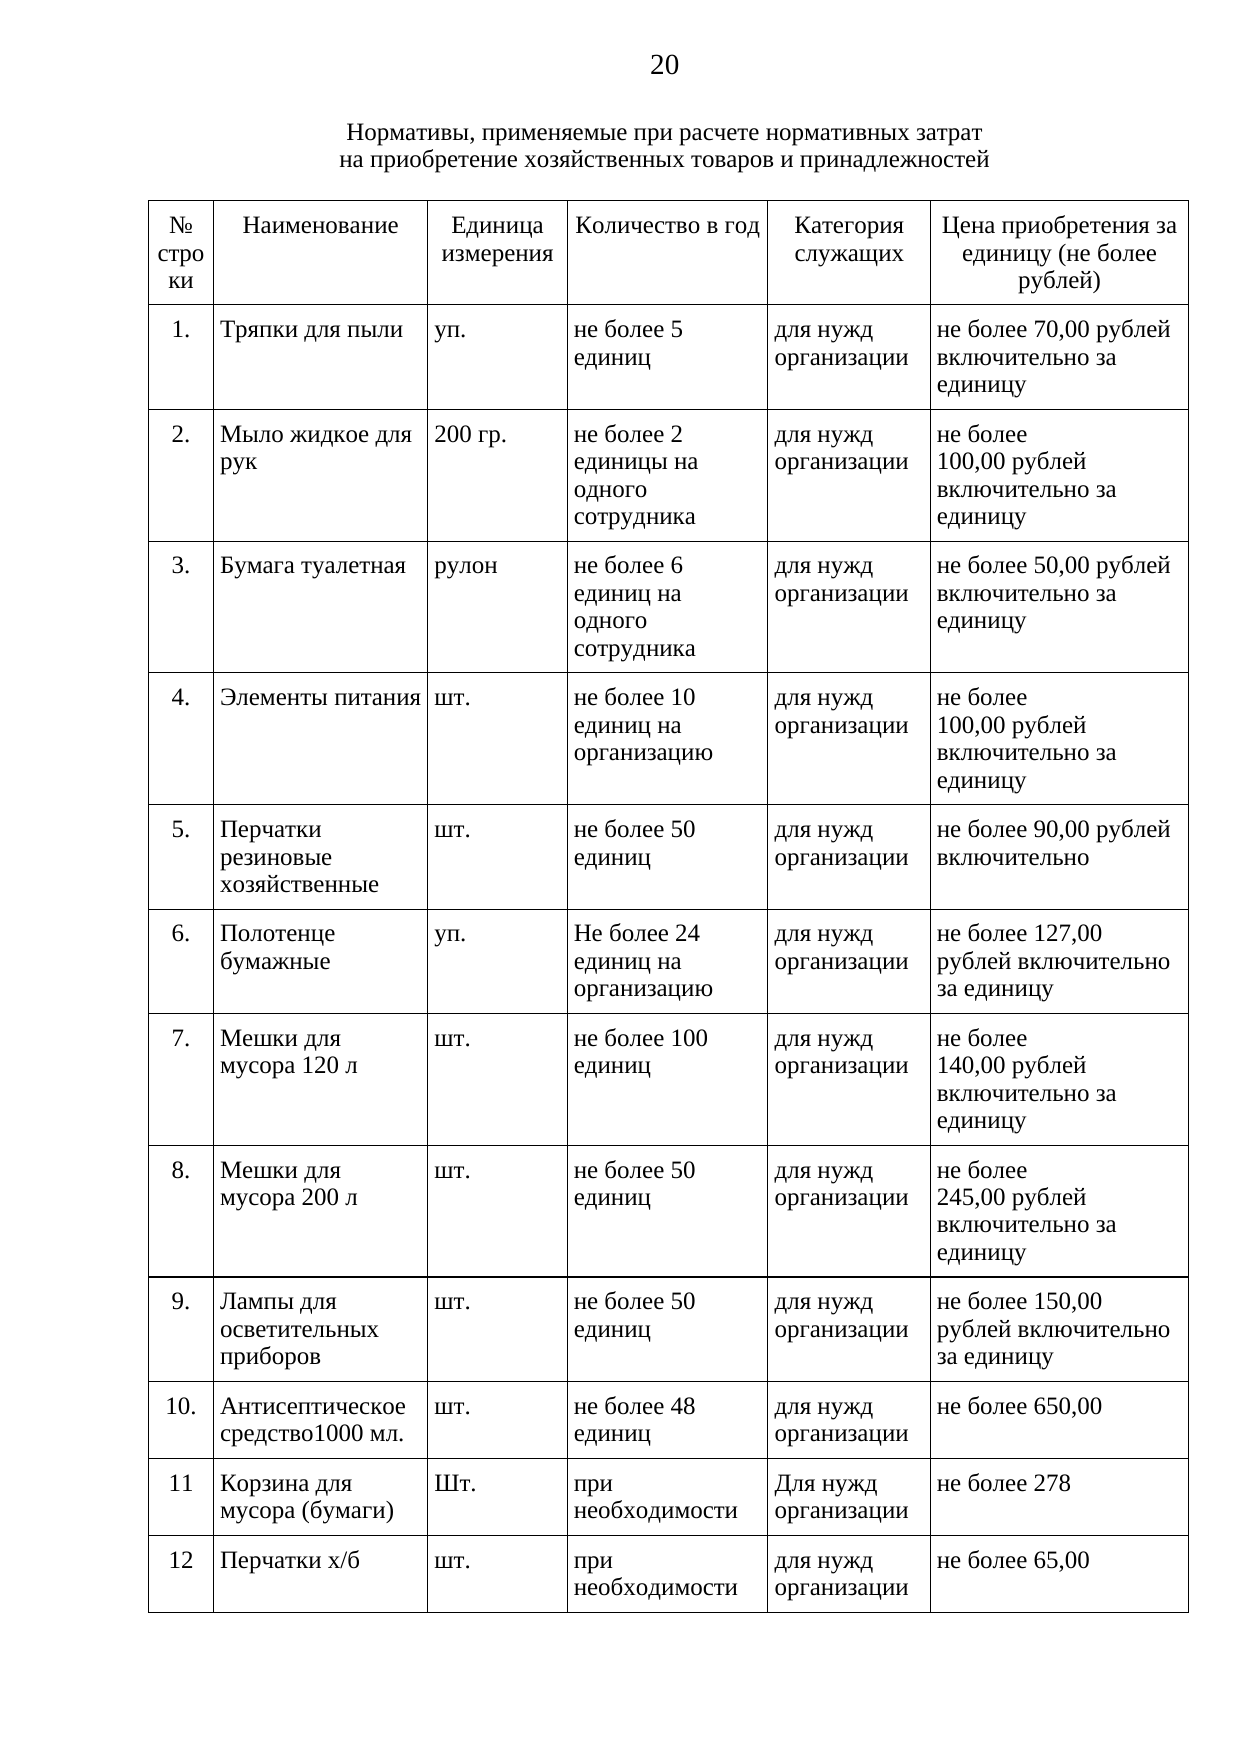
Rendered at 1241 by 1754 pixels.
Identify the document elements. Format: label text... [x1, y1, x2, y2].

table_cell Шт. [428, 1459, 567, 1535]
table_cell 2. [149, 410, 213, 541]
table_cell шт. [428, 1382, 567, 1458]
table_cell не более 5 единиц [568, 305, 767, 409]
table_cell при необходимости [568, 1536, 767, 1612]
table_cell 6. [149, 910, 213, 1013]
table_cell для нужд организации [768, 805, 930, 908]
table_cell 12 [149, 1536, 213, 1612]
table_cell уп. [428, 910, 567, 1013]
table_cell Элементы питания [214, 673, 427, 804]
table_cell шт. [428, 805, 567, 908]
table_cell для нужд организации [768, 542, 930, 672]
table_cell 200 гр. [428, 410, 567, 541]
table_cell для нужд организации [768, 910, 930, 1013]
table_cell не более 278 [931, 1459, 1188, 1535]
table_cell не более 6 единиц на одного сотрудника [568, 542, 767, 672]
table_cell при необходимости [568, 1459, 767, 1535]
table_cell шт. [428, 1014, 567, 1144]
table_cell для нужд организации [768, 305, 930, 409]
table_cell не более 245,00 рублей включительно за единицу [931, 1146, 1188, 1276]
table_header № строки [149, 201, 213, 304]
table_cell не более 100,00 рублей включительно за единицу [931, 673, 1188, 804]
table_cell не более 50 единиц [568, 805, 767, 908]
table_cell 7. [149, 1014, 213, 1144]
table_cell шт. [428, 673, 567, 804]
table_header Наименование [214, 201, 427, 304]
table_cell для нужд организации [768, 1382, 930, 1458]
table_cell не более 150,00 рублей включительно за единицу [931, 1278, 1188, 1381]
table_header Количество в год [568, 201, 767, 304]
table_header Цена приобретения за единицу (не более рублей) [931, 201, 1188, 304]
table_cell не более 100,00 рублей включительно за единицу [931, 410, 1188, 541]
table_cell рулон [428, 542, 567, 672]
table_cell не более 50 единиц [568, 1278, 767, 1381]
table_cell Бумага туалетная [214, 542, 427, 672]
table_cell 9. [149, 1278, 213, 1381]
table_cell 5. [149, 805, 213, 908]
table_cell не более 650,00 [931, 1382, 1188, 1458]
table_cell не более 100 единиц [568, 1014, 767, 1144]
table_cell Лампы для осветительных приборов [214, 1278, 427, 1381]
table_cell 11 [149, 1459, 213, 1535]
table_header Категория служащих [768, 201, 930, 304]
table_cell для нужд организации [768, 673, 930, 804]
table_cell не более 90,00 рублей включительно [931, 805, 1188, 908]
table_cell Полотенце бумажные [214, 910, 427, 1013]
table_cell Корзина для мусора (бумаги) [214, 1459, 427, 1535]
table_cell не более 10 единиц на организацию [568, 673, 767, 804]
table_cell не более 70,00 рублей включительно за единицу [931, 305, 1188, 409]
table_cell для нужд организации [768, 1014, 930, 1144]
table_cell шт. [428, 1146, 567, 1276]
table_cell Перчатки х/б [214, 1536, 427, 1612]
table_cell Перчатки резиновые хозяйственные [214, 805, 427, 908]
table_cell не более 48 единиц [568, 1382, 767, 1458]
table_cell 1. [149, 305, 213, 409]
table_cell Антисептическое средство1000 мл. [214, 1382, 427, 1458]
table_cell Тряпки для пыли [214, 305, 427, 409]
table_cell не более 2 единицы на одного сотрудника [568, 410, 767, 541]
table_cell 10. [149, 1382, 213, 1458]
table_cell 3. [149, 542, 213, 672]
table_cell 4. [149, 673, 213, 804]
table_cell 8. [149, 1146, 213, 1276]
table_cell Мешки для мусора 200 л [214, 1146, 427, 1276]
table_cell Мыло жидкое для рук [214, 410, 427, 541]
table_header Единица измерения [428, 201, 567, 304]
text на приобретение хозяйственных товаров и принадлежностей [148, 145, 1181, 173]
table_cell Не более 24 единиц на организацию [568, 910, 767, 1013]
table_cell не более 50,00 рублей включительно за единицу [931, 542, 1188, 672]
table_cell для нужд организации [768, 1536, 930, 1612]
table_cell для нужд организации [768, 1278, 930, 1381]
table_cell Для нужд организации [768, 1459, 930, 1535]
table_cell не более 140,00 рублей включительно за единицу [931, 1014, 1188, 1144]
table_cell шт. [428, 1278, 567, 1381]
table_cell не более 127,00 рублей включительно за единицу [931, 910, 1188, 1013]
table_cell для нужд организации [768, 1146, 930, 1276]
table_cell для нужд организации [768, 410, 930, 541]
table_cell шт. [428, 1536, 567, 1612]
text Нормативы, применяемые при расчете нормативных затрат [148, 118, 1181, 145]
table_cell Мешки для мусора 120 л [214, 1014, 427, 1144]
table_cell уп. [428, 305, 567, 409]
table_cell не более 65,00 [931, 1536, 1188, 1612]
table_cell не более 50 единиц [568, 1146, 767, 1276]
